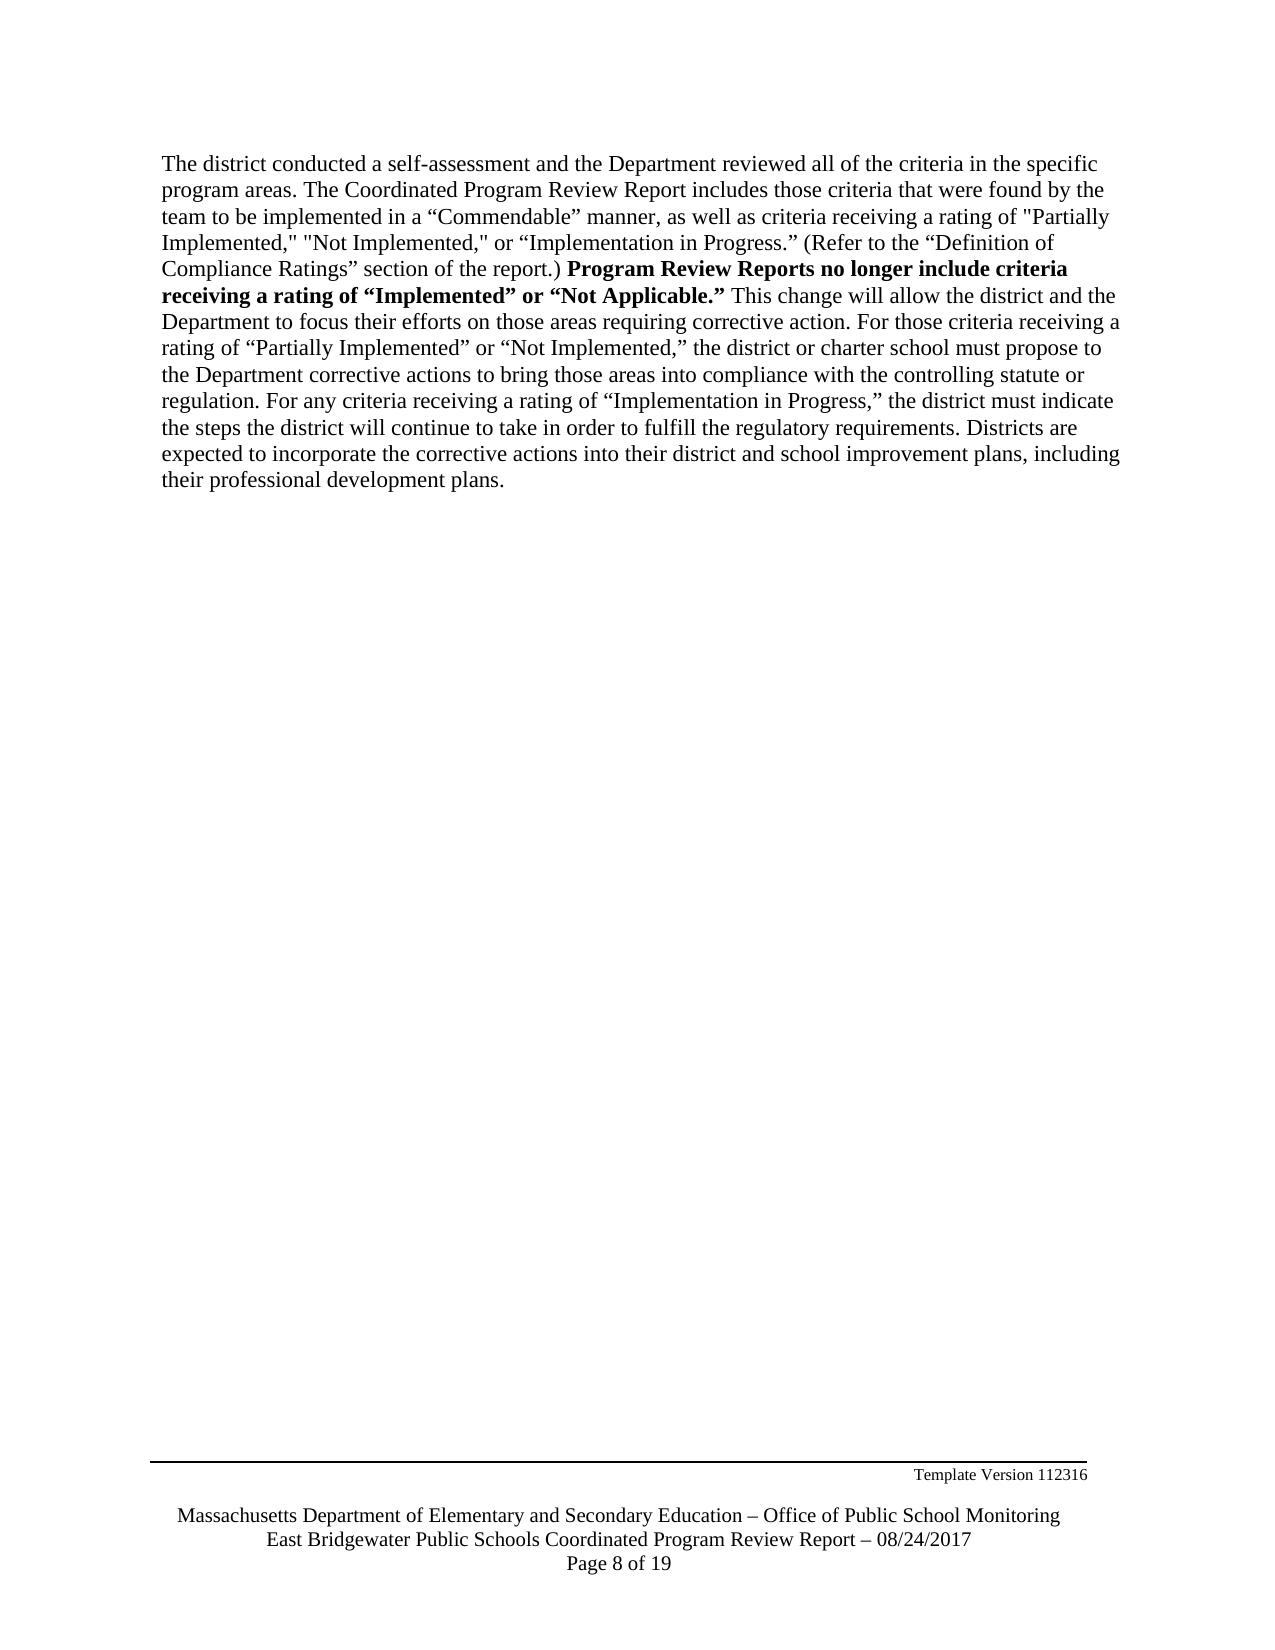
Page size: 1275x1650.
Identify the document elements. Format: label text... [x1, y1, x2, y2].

table_header The district conducted a self-assessment and the Department reviewed all of the criteria in the specific program areas. The Coordinated Program Review Report includes those criteria that were found by the team to be implemented in a “Commendable” manner, as well as criteria receiving a rating of "Partially Implemented," "Not Implemented," or “Implementation in Progress.” (Refer to the “Definition of Compliance Ratings” section of the report.) Program Review Reports no longer include criteria receiving a rating of “Implemented” or “Not Applicable.” This change will allow the district and the Department to focus their efforts on those areas requiring corrective action. For those criteria receiving a rating of “Partially Implemented” or “Not Implemented,” the district or charter school must propose to the Department corrective actions to bring those areas into compliance with the controlling statute or regulation. For any criteria receiving a rating of “Implementation in Progress,” the district must indicate the steps the district will continue to take in order to fulfill the regulatory requirements. Districts are expected to incorporate the corrective actions into their district and school improvement plans, including their professional development plans. [150, 150, 1136, 493]
